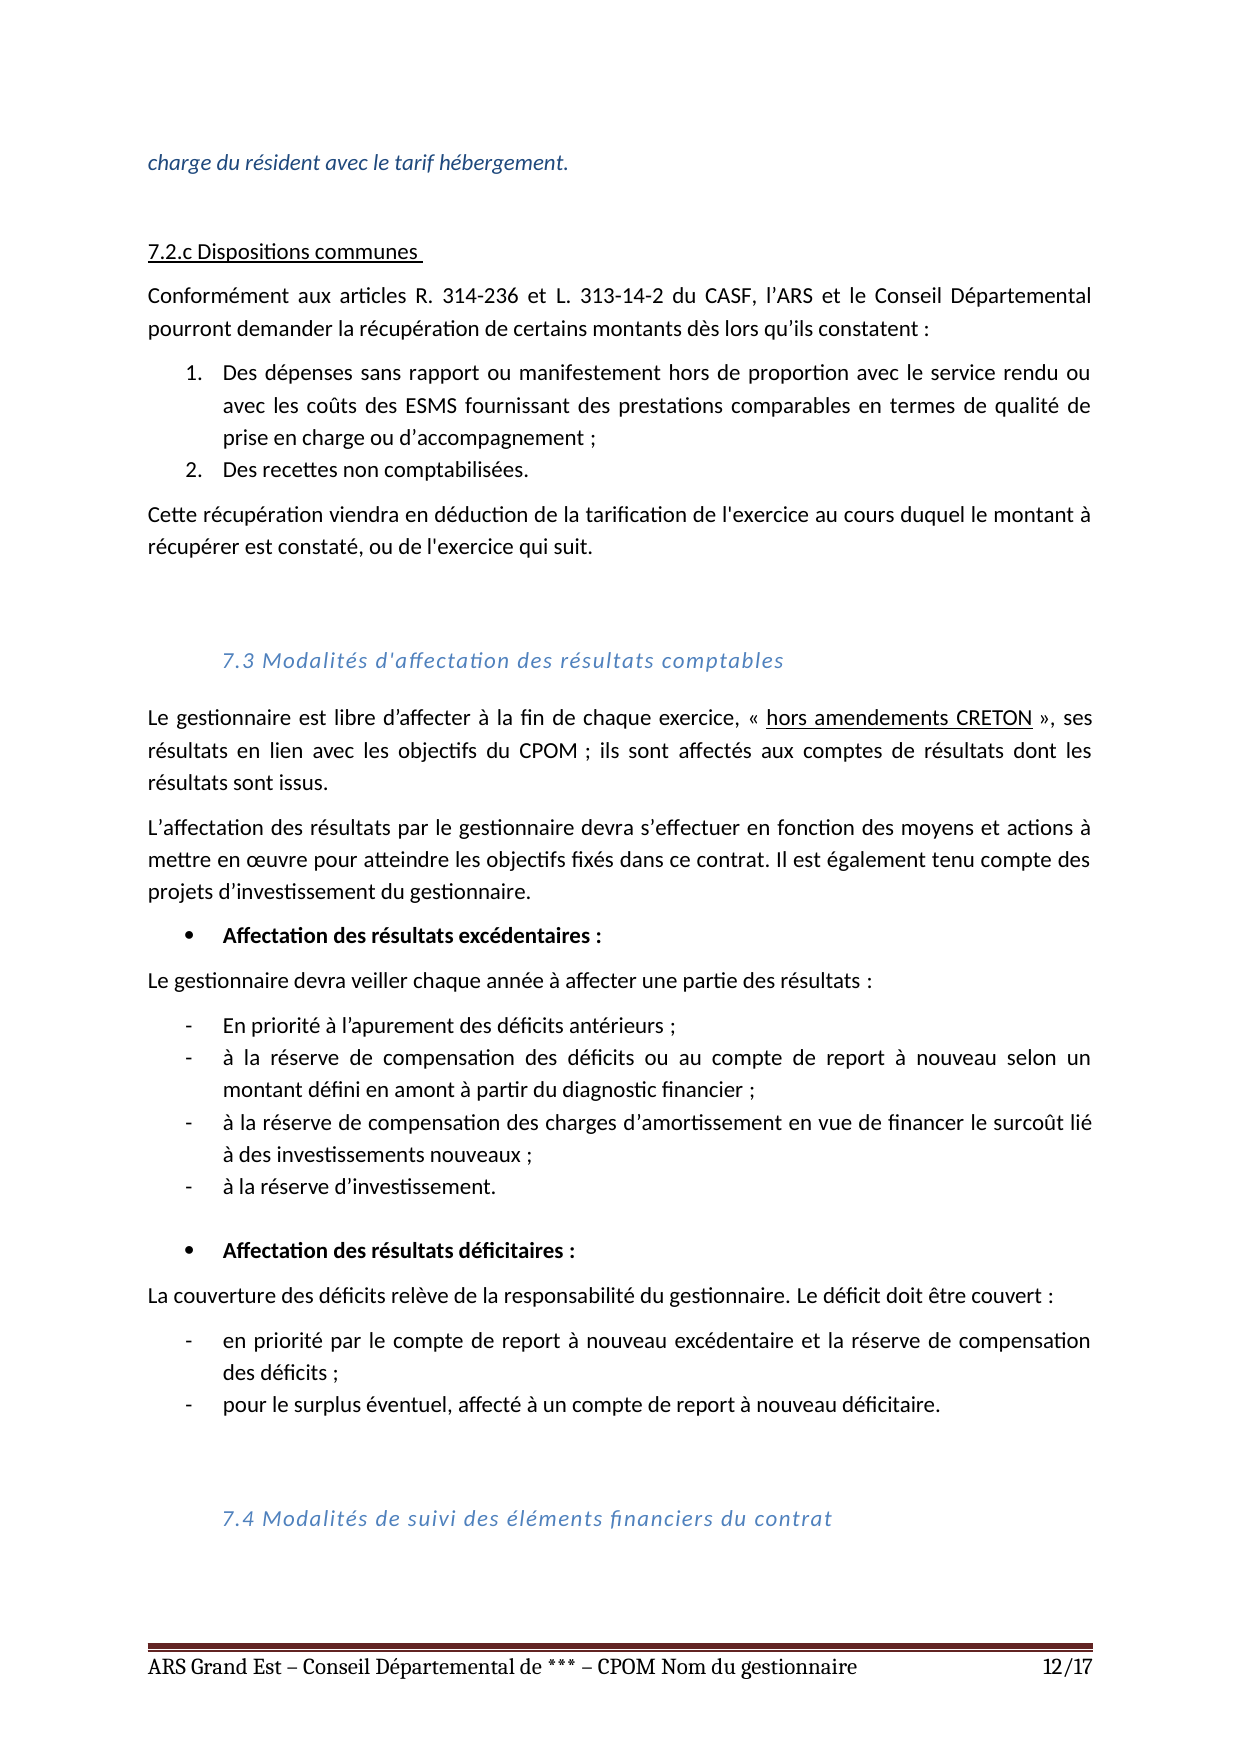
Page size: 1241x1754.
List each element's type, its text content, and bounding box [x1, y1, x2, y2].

list pour le surplus éventuel, affecté à un compte de report à nouveau déficitaire. [185, 1390, 1093, 1418]
subtitle 7.4 Modalités de suivi des éléments financiers du contrat [148, 1504, 1093, 1532]
text Conformément aux articles R. 314-236 et L. 313-14-2 du CASF, l’ARS et le Conseil Départemental pourront demander la récupération de certains montants dès lors qu’ils constatent : [148, 282, 1093, 342]
list Des dépenses sans rapport ou manifestement hors de proportion avec le service rendu ou avec les coûts des ESMS fournissant des prestations comparables en termes de qualité de prise en charge ou d’accompagnement ; [185, 358, 1093, 451]
list Des recettes non comptabilisées. [185, 455, 1093, 483]
list à la réserve de compensation des déficits ou au compte de report à nouveau selon un montant défini en amont à partir du diagnostic financier ; [185, 1043, 1093, 1103]
text 7.2.c Dispositions communes [148, 237, 1093, 265]
list Affectation des résultats excédentaires : [185, 922, 1093, 950]
subtitle 7.3 Modalités d'affectation des résultats comptables [148, 646, 1093, 674]
text Cette récupération viendra en déduction de la tarification de l'exercice au cours duquel le montant à récupérer est constaté, ou de l'exercice qui suit. [148, 500, 1093, 560]
text Le gestionnaire est libre d’affecter à la fin de chaque exercice, « hors amendements CRETON », ses résultats en lien avec les objectifs du CPOM ; ils sont affectés aux comptes de résultats dont les résultats sont issus. [148, 703, 1093, 796]
text Le gestionnaire devra veiller chaque année à affecter une partie des résultats : [148, 966, 1093, 994]
list à la réserve d’investissement. [185, 1172, 1093, 1200]
list Affectation des résultats déficitaires : [185, 1236, 1093, 1264]
list en priorité par le compte de report à nouveau excédentaire et la réserve de compensation des déficits ; [185, 1326, 1093, 1386]
text L’affectation des résultats par le gestionnaire devra s’effectuer en fonction des moyens et actions à mettre en œuvre pour atteindre les objectifs fixés dans ce contrat. Il est également tenu compte des projets d’investissement du gestionnaire. [148, 813, 1093, 905]
list à la réserve de compensation des charges d’amortissement en vue de financer le surcoût lié à des investissements nouveaux ; [185, 1108, 1093, 1168]
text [148, 148, 1093, 176]
list En priorité à l’apurement des déficits antérieurs ; [185, 1011, 1093, 1039]
text La couverture des déficits relève de la responsabilité du gestionnaire. Le déficit doit être couvert : [148, 1281, 1093, 1309]
